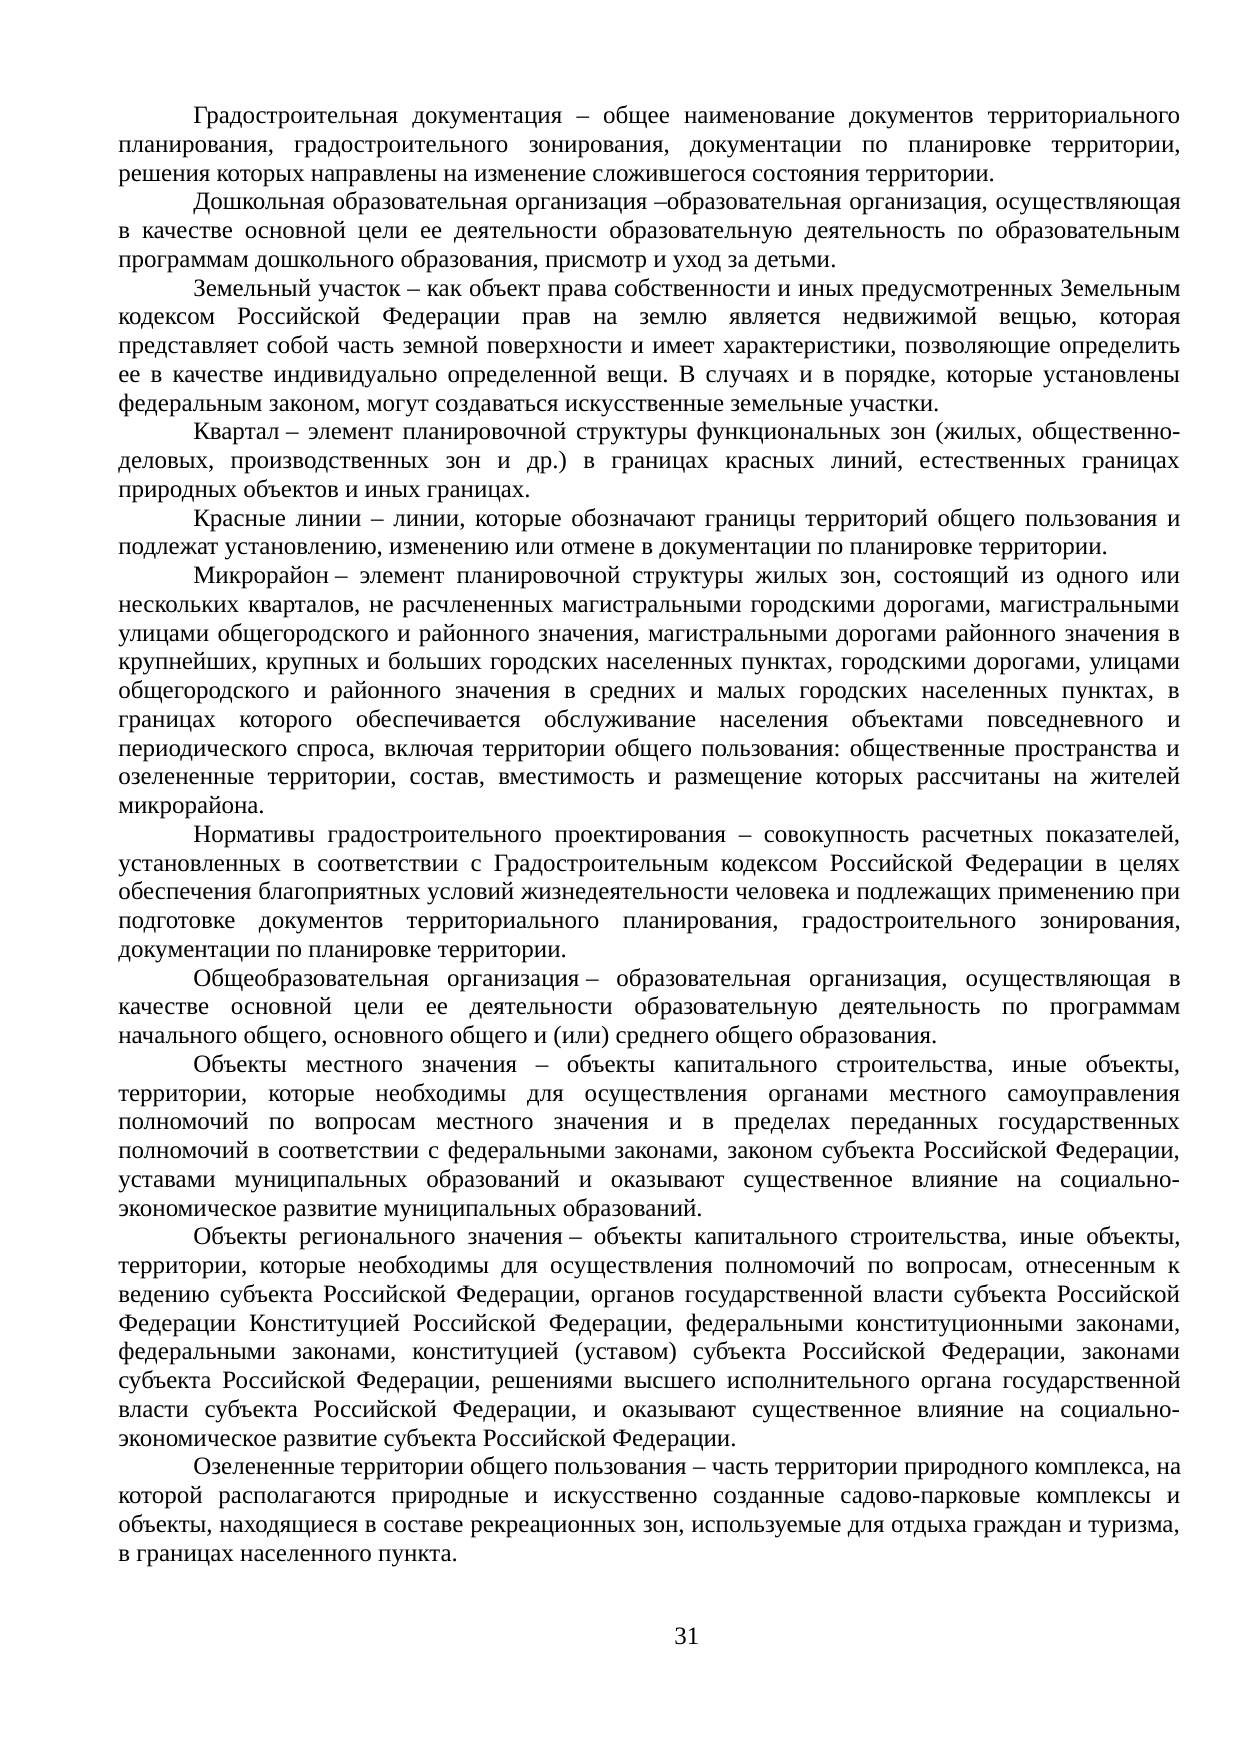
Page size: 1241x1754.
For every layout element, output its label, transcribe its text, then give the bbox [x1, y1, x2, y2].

text Микрорайон – элемент планировочной структуры жилых зон, состоящий из одного или нескольких кварталов, не расчлененных магистральными городскими дорогами, магистральными улицами общегородского и районного значения, магистральными дорогами районного значения в крупнейших, крупных и больших городских населенных пунктах, городскими дорогами, улицами общегородского и районного значения в средних и малых городских населенных пунктах, в границах которого обеспечивается обслуживание населения объектами повседневного и периодического спроса, включая территории общего пользования: общественные пространства и озелененные территории, состав, вместимость и размещение которых рассчитаны на жителей микрорайона. [118, 560, 1181, 819]
text Озелененные территории общего пользования – часть территории природного комплекса, на которой располагаются природные и искусственно созданные садово-парковые комплексы и объекты, находящиеся в составе рекреационных зон, используемые для отдыха граждан и туризма, в границах населенного пункта. [118, 1451, 1181, 1566]
text Объекты регионального значения – объекты капитального строительства, иные объекты, территории, которые необходимы для осуществления полномочий по вопросам, отнесенным к ведению субъекта Российской Федерации, органов государственной власти субъекта Российской Федерации Конституцией Российской Федерации, федеральными конституционными законами, федеральными законами, конституцией (уставом) субъекта Российской Федерации, законами субъекта Российской Федерации, решениями высшего исполнительного органа государственной власти субъекта Российской Федерации, и оказывают существенное влияние на социально-экономическое развитие субъекта Российской Федерации. [118, 1221, 1181, 1451]
text Нормативы градостроительного проектирования – совокупность расчетных показателей, установленных в соответствии с Градостроительным кодексом Российской Федерации в целях обеспечения благоприятных условий жизнедеятельности человека и подлежащих применению при подготовке документов территориального планирования, градостроительного зонирования, документации по планировке территории. [118, 819, 1181, 963]
text Красные линии – линии, которые обозначают границы территорий общего пользования и подлежат установлению, изменению или отмене в документации по планировке территории. [118, 503, 1181, 560]
text Общеобразовательная организация – образовательная организация, осуществляющая в качестве основной цели ее деятельности образовательную деятельность по программам начального общего, основного общего и (или) среднего общего образования. [118, 963, 1181, 1049]
text Градостроительная документация – общее наименование документов территориального планирования, градостроительного зонирования, документации по планировке территории, решения которых направлены на изменение сложившегося состояния территории. [118, 100, 1181, 186]
text Земельный участок – как объект права собственности и иных предусмотренных Земельным кодексом Российской Федерации прав на землю является недвижимой вещью, которая представляет собой часть земной поверхности и имеет характеристики, позволяющие определить ее в качестве индивидуально определенной вещи. В случаях и в порядке, которые установлены федеральным законом, могут создаваться искусственные земельные участки. [118, 273, 1181, 416]
text Дошкольная образовательная организация –образовательная организация, осуществляющая в качестве основной цели ее деятельности образовательную деятельность по образовательным программам дошкольного образования, присмотр и уход за детьми. [118, 186, 1181, 273]
text Объекты местного значения – объекты капитального строительства, иные объекты, территории, которые необходимы для осуществления органами местного самоуправления полномочий по вопросам местного значения и в пределах переданных государственных полномочий в соответствии с федеральными законами, законом субъекта Российской Федерации, уставами муниципальных образований и оказывают существенное влияние на социально-экономическое развитие муниципальных образований. [118, 1049, 1181, 1221]
text Квартал – элемент планировочной структуры функциональных зон (жилых, общественно-деловых, производственных зон и др.) в границах красных линий, естественных границах природных объектов и иных границах. [118, 416, 1181, 503]
